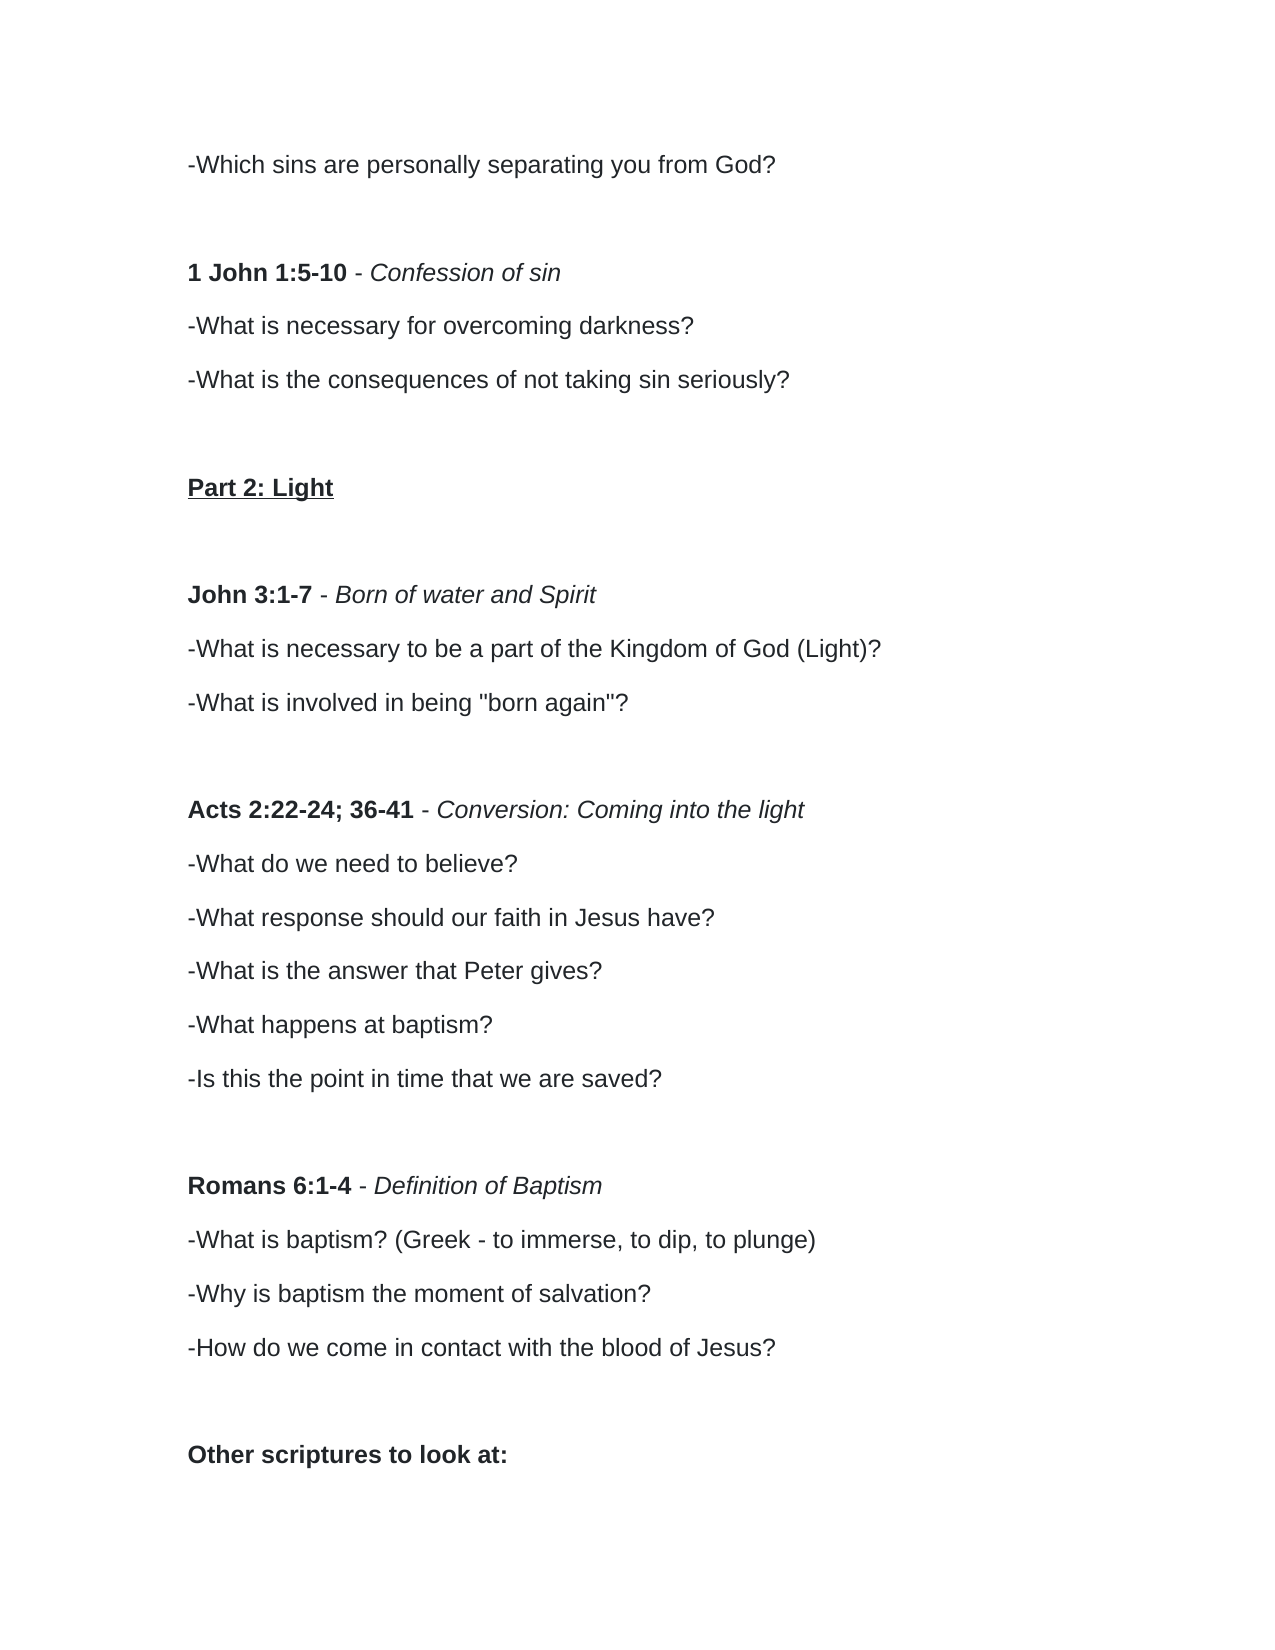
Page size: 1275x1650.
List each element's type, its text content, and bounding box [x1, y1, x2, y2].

text -What is the answer that Peter gives? [187, 956, 1087, 985]
text -What is necessary for overcoming darkness? [187, 311, 1087, 340]
text Part 2: Light [187, 472, 1087, 501]
text Acts 2:22-24; 36-41 - Conversion: Coming into the light [187, 795, 1087, 824]
text -Why is baptism the moment of salvation? [187, 1279, 1087, 1307]
text -How do we come in contact with the blood of Jesus? [187, 1332, 1087, 1361]
text -Which sins are personally separating you from God? [187, 150, 1087, 179]
text -What do we need to believe? [187, 849, 1087, 877]
text -What is baptism? (Greek - to immerse, to dip, to plunge) [187, 1225, 1087, 1254]
text -Is this the point in time that we are saved? [187, 1064, 1087, 1092]
text -What is the consequences of not taking sin seriously? [187, 365, 1087, 394]
text Romans 6:1-4 - Definition of Baptism [187, 1171, 1087, 1200]
text -What is involved in being "born again"? [187, 687, 1087, 716]
text -What response should our faith in Jesus have? [187, 902, 1087, 931]
text 1 John 1:5-10 - Confession of sin [187, 257, 1087, 286]
text John 3:1-7 - Born of water and Spirit [187, 580, 1087, 609]
text -What happens at baptism? [187, 1010, 1087, 1039]
text Other scriptures to look at: [187, 1440, 1087, 1469]
text -What is necessary to be a part of the Kingdom of God (Light)? [187, 634, 1087, 662]
